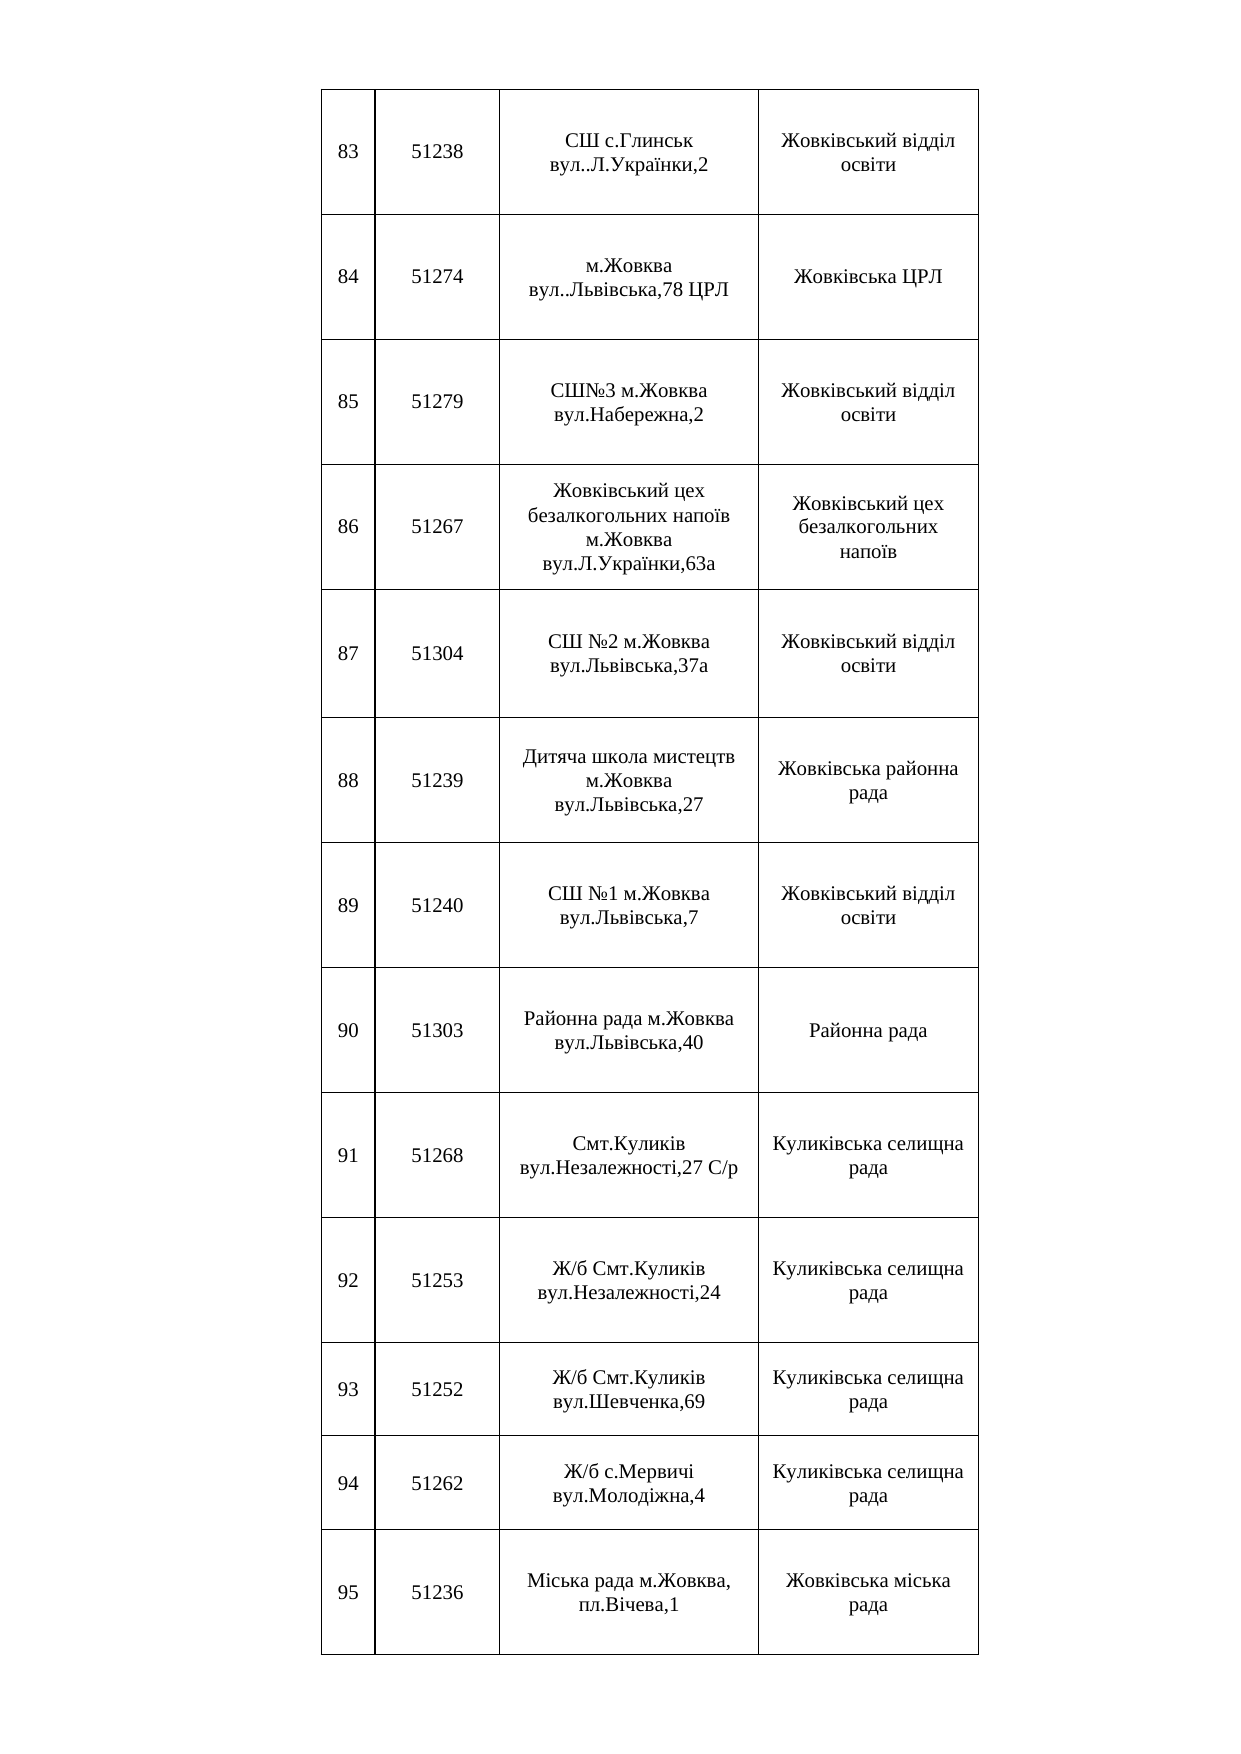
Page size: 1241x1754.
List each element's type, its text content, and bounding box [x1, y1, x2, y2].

table_cell Куликівська селищна рада [759, 1436, 978, 1529]
table_cell Міська рада м.Жовква, пл.Вічева,1 [500, 1530, 758, 1654]
table_cell СШ№3 м.Жовква вул.Набережна,2 [500, 340, 758, 463]
table_cell Жовківський відділ освіти [759, 590, 978, 717]
table_cell Жовківська міська рада [759, 1530, 978, 1654]
table_cell 92 [322, 1218, 374, 1342]
table_cell 51262 [376, 1436, 499, 1529]
table_cell 84 [322, 215, 374, 338]
table_cell Районна рада м.Жовква вул.Львівська,40 [500, 968, 758, 1092]
table_cell 51304 [376, 590, 499, 717]
table_cell СШ №1 м.Жовква вул.Львівська,7 [500, 843, 758, 967]
table_cell Жовківська районна рада [759, 718, 978, 842]
table_cell Ж/б Смт.Куликів вул.Шевченка,69 [500, 1343, 758, 1435]
table_cell Жовківська ЦРЛ [759, 215, 978, 338]
table_cell Дитяча школа мистецтв м.Жовква вул.Львівська,27 [500, 718, 758, 842]
table_cell 88 [322, 718, 374, 842]
table_cell 89 [322, 843, 374, 967]
table_cell 51303 [376, 968, 499, 1092]
table_cell СШ №2 м.Жовква вул.Львівська,37а [500, 590, 758, 717]
table_cell Куликівська селищна рада [759, 1093, 978, 1217]
table_cell Ж/б с.Мервичі вул.Молодіжна,4 [500, 1436, 758, 1529]
table_cell Куликівська селищна рада [759, 1218, 978, 1342]
table_cell 51240 [376, 843, 499, 967]
table_cell 51268 [376, 1093, 499, 1217]
table_cell 93 [322, 1343, 374, 1435]
table_cell м.Жовква вул..Львівська,78 ЦРЛ [500, 215, 758, 338]
table_cell 94 [322, 1436, 374, 1529]
table_cell Жовківський відділ освіти [759, 843, 978, 967]
table_cell 51253 [376, 1218, 499, 1342]
table_cell Жовківський відділ освіти [759, 340, 978, 463]
table_cell 91 [322, 1093, 374, 1217]
table_cell 51252 [376, 1343, 499, 1435]
table_cell 83 [322, 90, 374, 213]
table_cell 86 [322, 465, 374, 588]
table_cell 51274 [376, 215, 499, 338]
table_cell Жовківський відділ освіти [759, 90, 978, 213]
table_cell 95 [322, 1530, 374, 1654]
table_cell 51238 [376, 90, 499, 213]
table_cell Районна рада [759, 968, 978, 1092]
table_cell Смт.Куликів вул.Незалежності,27 С/р [500, 1093, 758, 1217]
table_cell Жовківський цех безалкогольних напоїв м.Жовква вул.Л.Українки,63а [500, 465, 758, 588]
table_cell 90 [322, 968, 374, 1092]
table_cell Куликівська селищна рада [759, 1343, 978, 1435]
table_cell 87 [322, 590, 374, 717]
table_cell СШ с.Глинськ вул..Л.Українки,2 [500, 90, 758, 213]
table_cell Жовківський цех безалкогольних напоїв [759, 465, 978, 588]
table_cell 85 [322, 340, 374, 463]
table_cell 51239 [376, 718, 499, 842]
table_cell Ж/б Смт.Куликів вул.Незалежності,24 [500, 1218, 758, 1342]
table_cell 51279 [376, 340, 499, 463]
table_cell 51236 [376, 1530, 499, 1654]
table_cell 51267 [376, 465, 499, 588]
